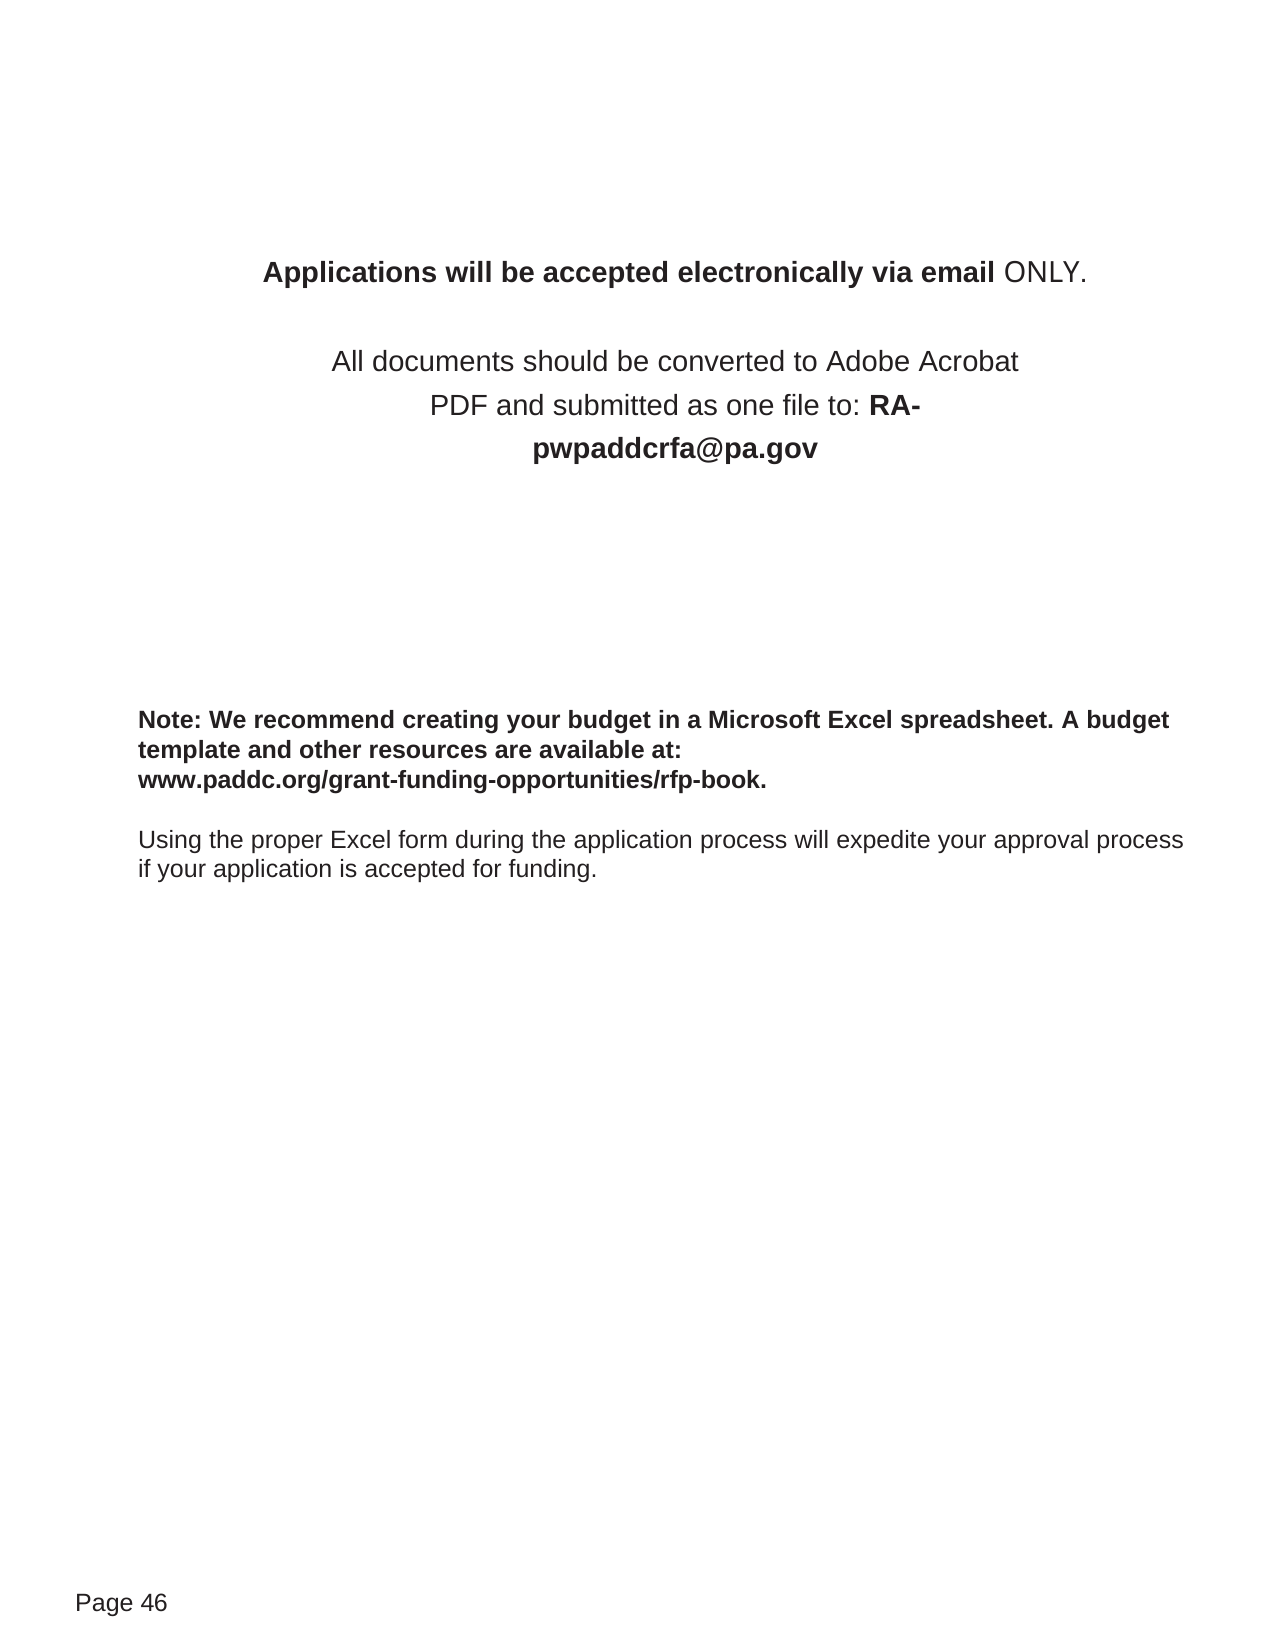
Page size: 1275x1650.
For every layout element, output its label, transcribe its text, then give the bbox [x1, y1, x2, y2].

subtitle All documents should be converted to Adobe Acrobat PDF and submitted as one file to: RA-pwpaddcrfa@pa.gov [300, 344, 1051, 465]
subtitle Applications will be accepted electronically via email ONLY. [123, 252, 1227, 291]
text Using the proper Excel form during the application process will expedite your approval process if your application is accepted for funding. [138, 825, 1185, 883]
text www.paddc.org/grant-funding-opportunities/rfp-book. [138, 765, 1229, 793]
subtitle Note: We recommend creating your budget in a Microsoft Excel spreadsheet. A budget template and other resources are available at: [138, 705, 1229, 764]
